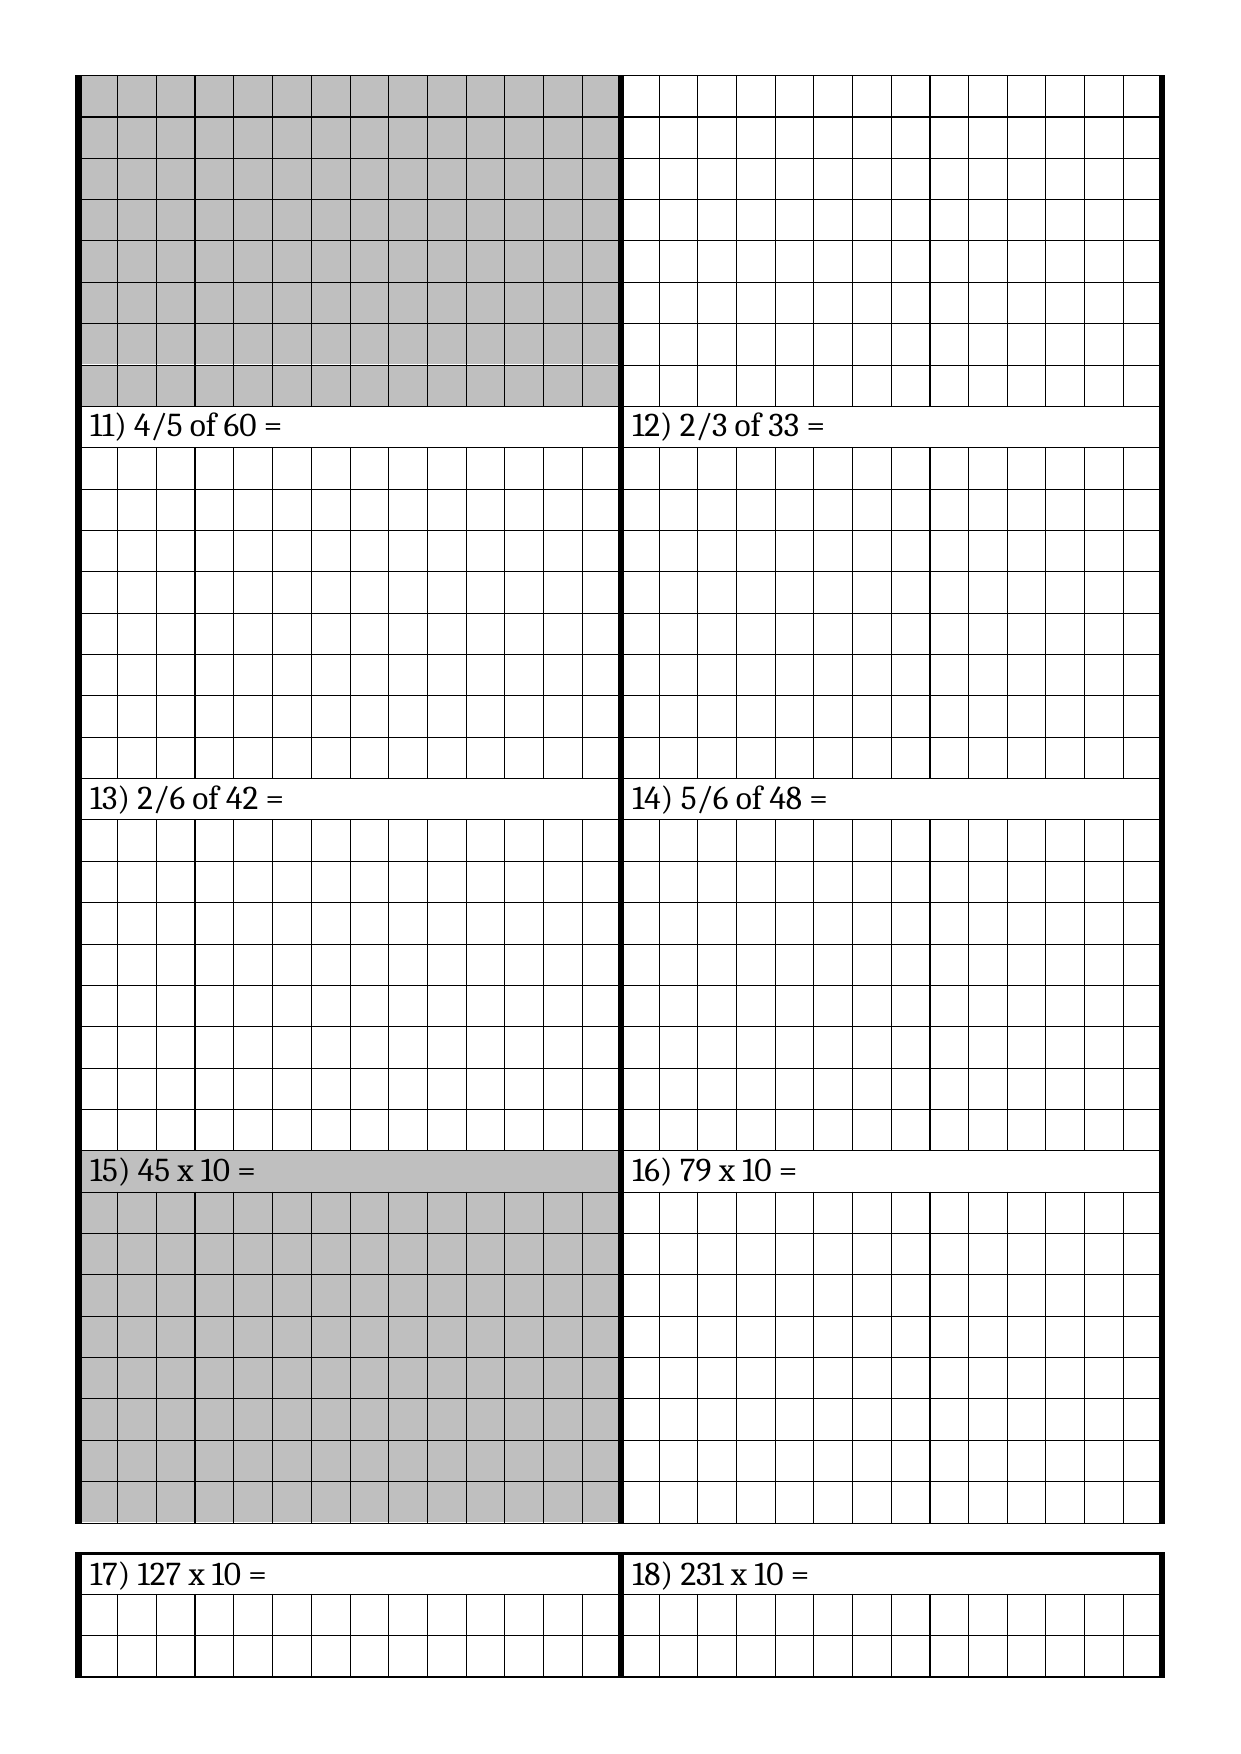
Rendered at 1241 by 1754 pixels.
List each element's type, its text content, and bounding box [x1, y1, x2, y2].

table_cell [853, 738, 891, 778]
table_cell [776, 200, 813, 240]
table_cell [1046, 1234, 1084, 1274]
table_cell [853, 1317, 891, 1357]
table_cell [737, 448, 775, 488]
table_cell [737, 366, 775, 406]
table_cell [931, 862, 968, 902]
table_cell [931, 986, 968, 1026]
table_cell [1008, 1358, 1045, 1398]
table_cell [467, 696, 504, 737]
table_cell [234, 1110, 272, 1150]
table_cell [467, 283, 504, 323]
table_cell [776, 531, 813, 571]
table_cell [1008, 696, 1045, 737]
table_cell [428, 531, 466, 571]
table_cell [776, 159, 813, 199]
table_cell [853, 76, 891, 116]
table_cell [814, 366, 852, 406]
table_cell [428, 1441, 466, 1481]
table_cell [505, 159, 543, 199]
table_cell [467, 76, 504, 116]
table_cell [969, 200, 1007, 240]
table_cell [1008, 283, 1045, 323]
table_cell [157, 448, 194, 488]
table_cell [82, 1482, 117, 1522]
table_cell [82, 1441, 117, 1481]
table_cell [389, 1482, 427, 1522]
table_cell [467, 1317, 504, 1357]
table_cell [1085, 1358, 1123, 1398]
table_cell [428, 1595, 466, 1635]
table_cell [814, 862, 852, 902]
table_cell [1046, 76, 1084, 116]
table_cell [698, 820, 736, 861]
table_cell [1008, 118, 1045, 158]
table_cell [931, 820, 968, 861]
table_cell [505, 1234, 543, 1274]
table_cell [1046, 862, 1084, 902]
table_cell [624, 862, 659, 902]
table_cell [1085, 448, 1123, 488]
table_cell [892, 1110, 929, 1150]
table_cell [467, 614, 504, 654]
table_cell [892, 490, 929, 530]
table_cell [931, 200, 968, 240]
table_cell [969, 1234, 1007, 1274]
table_cell [1124, 448, 1159, 488]
table_cell [853, 820, 891, 861]
table_cell [505, 1636, 543, 1676]
table_cell [583, 1027, 618, 1067]
table_cell [467, 531, 504, 571]
table_cell [196, 1193, 233, 1233]
table_cell [660, 1234, 697, 1274]
table_cell [273, 76, 311, 116]
table_cell [931, 1234, 968, 1274]
table_cell [892, 324, 929, 364]
table_cell [234, 1441, 272, 1481]
table_cell [969, 655, 1007, 695]
table_cell [1085, 1110, 1123, 1150]
table_cell [544, 118, 582, 158]
table_cell [389, 1275, 427, 1316]
table_cell [624, 696, 659, 737]
table_cell [853, 118, 891, 158]
table_cell [82, 614, 117, 654]
table_cell [157, 614, 194, 654]
table_cell [1124, 820, 1159, 861]
table_cell [351, 903, 388, 943]
table_cell [157, 118, 194, 158]
table_cell [698, 945, 736, 985]
table_cell [814, 1234, 852, 1274]
table_cell [389, 1317, 427, 1357]
table_cell [428, 159, 466, 199]
table_cell [467, 1358, 504, 1398]
table_cell [196, 572, 233, 613]
table_cell [428, 324, 466, 364]
table_cell [273, 862, 311, 902]
table_cell [312, 1358, 350, 1398]
table_cell [428, 1275, 466, 1316]
table_cell [776, 862, 813, 902]
table_cell [776, 614, 813, 654]
table_cell [234, 1482, 272, 1522]
table_cell [1085, 366, 1123, 406]
table_cell [776, 820, 813, 861]
table_cell [157, 986, 194, 1026]
table_cell [467, 1595, 504, 1635]
table_cell [351, 1441, 388, 1481]
table_cell [1085, 1275, 1123, 1316]
table_cell [737, 531, 775, 571]
table_cell [467, 324, 504, 364]
table_cell [892, 1027, 929, 1067]
table_cell [389, 1234, 427, 1274]
table_cell [1124, 1027, 1159, 1067]
table_cell 16) 79 x 10 = [624, 1151, 1159, 1192]
table_cell [157, 159, 194, 199]
table_cell [273, 572, 311, 613]
table_cell [583, 76, 618, 116]
table_cell [118, 1027, 156, 1067]
table_cell [196, 1441, 233, 1481]
table_cell [737, 1275, 775, 1316]
table_cell [698, 1595, 736, 1635]
table_cell [1008, 1193, 1045, 1233]
table_cell [82, 159, 117, 199]
table_cell [814, 76, 852, 116]
table_cell [82, 1317, 117, 1357]
table_cell [624, 614, 659, 654]
table_cell [624, 1110, 659, 1150]
table_cell [698, 1193, 736, 1233]
table_cell [776, 1317, 813, 1357]
table_cell [1085, 118, 1123, 158]
table_cell [234, 1636, 272, 1676]
table_cell [737, 324, 775, 364]
table_cell [157, 1441, 194, 1481]
table_cell [505, 696, 543, 737]
table_cell [467, 1027, 504, 1067]
table_cell [351, 159, 388, 199]
table_cell [312, 1275, 350, 1316]
table_cell [312, 76, 350, 116]
table_cell [82, 655, 117, 695]
table_cell [853, 159, 891, 199]
table_cell [969, 324, 1007, 364]
table_cell [389, 696, 427, 737]
table_cell [698, 1441, 736, 1481]
table_cell [892, 200, 929, 240]
table_cell [853, 1636, 891, 1676]
table_header 18) 231 x 10 = [624, 1555, 1159, 1594]
table_cell [82, 531, 117, 571]
table_cell [312, 200, 350, 240]
table_cell [969, 820, 1007, 861]
table_cell [698, 159, 736, 199]
table_cell [1085, 696, 1123, 737]
table_cell [234, 738, 272, 778]
table_cell [1124, 1275, 1159, 1316]
table_cell [544, 1234, 582, 1274]
table_cell [544, 614, 582, 654]
table_header 17) 127 x 10 = [82, 1555, 618, 1594]
table_cell [389, 1441, 427, 1481]
table_cell [1085, 862, 1123, 902]
table_cell [544, 1441, 582, 1481]
table_cell [1085, 531, 1123, 571]
table_cell [505, 1069, 543, 1109]
table_cell [624, 531, 659, 571]
table_cell [737, 76, 775, 116]
table_cell [544, 903, 582, 943]
table_cell [660, 200, 697, 240]
table_cell [660, 820, 697, 861]
table_cell [544, 283, 582, 323]
table_cell [351, 862, 388, 902]
table_cell [892, 820, 929, 861]
table_cell [1124, 862, 1159, 902]
table_cell [660, 366, 697, 406]
table_cell [814, 820, 852, 861]
table_cell [82, 241, 117, 282]
table_cell [196, 614, 233, 654]
table_cell [583, 614, 618, 654]
table_cell [1124, 738, 1159, 778]
table_cell [737, 1441, 775, 1481]
table_cell [892, 1358, 929, 1398]
table_cell [583, 1275, 618, 1316]
table_cell [196, 448, 233, 488]
table_cell [1046, 696, 1084, 737]
table_cell [737, 1027, 775, 1067]
table_cell [737, 1110, 775, 1150]
table_cell [776, 1358, 813, 1398]
table_cell [892, 986, 929, 1026]
table_cell [505, 366, 543, 406]
table_cell [624, 1275, 659, 1316]
table_cell [118, 1317, 156, 1357]
table_cell [157, 531, 194, 571]
table_cell [1008, 1275, 1045, 1316]
table_cell [234, 76, 272, 116]
table_cell [660, 1193, 697, 1233]
table_cell [157, 241, 194, 282]
table_cell [814, 1275, 852, 1316]
table_cell [737, 1358, 775, 1398]
table_cell [544, 324, 582, 364]
table_cell [624, 159, 659, 199]
table_cell [624, 490, 659, 530]
table_cell [660, 1358, 697, 1398]
table_cell [1085, 738, 1123, 778]
table_cell [82, 1595, 117, 1635]
table_cell [892, 862, 929, 902]
table_cell [505, 862, 543, 902]
table_cell [389, 1027, 427, 1067]
table_cell [776, 1636, 813, 1676]
table_cell [351, 448, 388, 488]
table_cell [118, 655, 156, 695]
table_cell [1124, 1234, 1159, 1274]
table_cell [583, 572, 618, 613]
table_cell [312, 1234, 350, 1274]
table_cell [698, 738, 736, 778]
table_cell [273, 1441, 311, 1481]
table_cell [118, 241, 156, 282]
table_cell [118, 1482, 156, 1522]
table_cell [814, 1358, 852, 1398]
table_cell [196, 1399, 233, 1440]
table_cell [118, 696, 156, 737]
table_cell [234, 366, 272, 406]
table_cell [234, 448, 272, 488]
table_cell [583, 862, 618, 902]
table_cell [1008, 241, 1045, 282]
table_cell [931, 1027, 968, 1067]
table_cell [1124, 1441, 1159, 1481]
table_cell [196, 241, 233, 282]
table_cell [853, 862, 891, 902]
table_cell [157, 324, 194, 364]
table_cell [1124, 159, 1159, 199]
table_cell [892, 118, 929, 158]
table_cell [467, 1399, 504, 1440]
table_cell [931, 1110, 968, 1150]
table_cell [544, 531, 582, 571]
table_cell [544, 1193, 582, 1233]
table_cell [1085, 76, 1123, 116]
table_cell [157, 945, 194, 985]
table_cell [776, 1027, 813, 1067]
table_cell [892, 448, 929, 488]
table_cell [931, 1441, 968, 1481]
table_cell [853, 531, 891, 571]
table_cell [776, 1234, 813, 1274]
table_cell [1008, 1234, 1045, 1274]
table_cell [931, 1482, 968, 1522]
table_cell [428, 986, 466, 1026]
table_cell [82, 572, 117, 613]
table_cell [969, 696, 1007, 737]
table_cell [1085, 324, 1123, 364]
table_cell [931, 1636, 968, 1676]
table_cell [892, 1399, 929, 1440]
table_cell [273, 1069, 311, 1109]
table_cell [157, 572, 194, 613]
table_cell [1046, 159, 1084, 199]
table_cell [544, 945, 582, 985]
table_cell [351, 1595, 388, 1635]
table_cell [428, 945, 466, 985]
table_cell [1008, 655, 1045, 695]
table_cell [196, 1069, 233, 1109]
table_cell [234, 283, 272, 323]
table_cell [273, 118, 311, 158]
table_cell [1046, 1027, 1084, 1067]
table_cell [389, 945, 427, 985]
table_cell [389, 1069, 427, 1109]
table_cell [273, 1234, 311, 1274]
table_cell [853, 448, 891, 488]
table_cell [698, 1027, 736, 1067]
table_cell [428, 241, 466, 282]
table_cell [389, 1636, 427, 1676]
table_cell [737, 945, 775, 985]
table_cell [1124, 986, 1159, 1026]
table_cell [196, 903, 233, 943]
table_cell [583, 986, 618, 1026]
table_cell [969, 862, 1007, 902]
table_cell [82, 1636, 117, 1676]
table_cell [969, 1110, 1007, 1150]
table_cell [737, 655, 775, 695]
table_cell [931, 572, 968, 613]
table_cell [82, 118, 117, 158]
table_cell [776, 1399, 813, 1440]
table_cell [853, 1441, 891, 1481]
table_cell [814, 531, 852, 571]
table_cell [467, 1234, 504, 1274]
table_cell 15) 45 x 10 = [82, 1151, 618, 1192]
table_cell [698, 283, 736, 323]
table_cell [389, 283, 427, 323]
table_cell [1124, 1358, 1159, 1398]
table_cell [196, 945, 233, 985]
table_cell [660, 448, 697, 488]
table_cell [1008, 1441, 1045, 1481]
table_cell [505, 903, 543, 943]
table_cell [583, 1193, 618, 1233]
table_cell [698, 655, 736, 695]
table_cell [583, 159, 618, 199]
table_cell [853, 283, 891, 323]
table_cell [1046, 1358, 1084, 1398]
table_cell [583, 241, 618, 282]
table_cell [776, 1193, 813, 1233]
table_cell [737, 159, 775, 199]
table_cell [931, 1595, 968, 1635]
table_cell [1046, 738, 1084, 778]
table_cell [776, 490, 813, 530]
table_cell [969, 738, 1007, 778]
table_cell [1046, 1595, 1084, 1635]
table_cell [853, 1234, 891, 1274]
table_cell [196, 1275, 233, 1316]
table_cell [82, 945, 117, 985]
table_cell [234, 1399, 272, 1440]
table_cell [853, 1110, 891, 1150]
table_cell [1085, 1636, 1123, 1676]
table_cell [351, 1193, 388, 1233]
table_cell [814, 1317, 852, 1357]
table_cell [118, 283, 156, 323]
table_cell [312, 1441, 350, 1481]
table_cell [234, 1027, 272, 1067]
table_cell [1046, 1275, 1084, 1316]
table_cell [969, 1636, 1007, 1676]
table_cell [505, 1595, 543, 1635]
table_cell [82, 820, 117, 861]
table_cell [1046, 614, 1084, 654]
table_cell [660, 324, 697, 364]
table_cell [624, 448, 659, 488]
table_cell [196, 490, 233, 530]
table_cell [660, 159, 697, 199]
table_cell [737, 1399, 775, 1440]
table_cell 13) 2/6 of 42 = [82, 779, 618, 819]
table_cell [1046, 1441, 1084, 1481]
table_cell [931, 76, 968, 116]
table_cell [351, 696, 388, 737]
table_cell [118, 986, 156, 1026]
table_cell [583, 324, 618, 364]
table_cell [505, 324, 543, 364]
table_cell [351, 1275, 388, 1316]
table_cell [1046, 1069, 1084, 1109]
table_cell [544, 1358, 582, 1398]
table_cell [776, 448, 813, 488]
table_cell [737, 1595, 775, 1635]
table_cell [157, 903, 194, 943]
table_cell [157, 1110, 194, 1150]
table_cell [660, 986, 697, 1026]
table_cell [1046, 324, 1084, 364]
table_cell [273, 448, 311, 488]
table_cell [776, 696, 813, 737]
table_cell [931, 945, 968, 985]
table_cell [312, 1110, 350, 1150]
table_cell [428, 1399, 466, 1440]
table_cell [853, 696, 891, 737]
table_cell [814, 1595, 852, 1635]
table_cell [660, 283, 697, 323]
table_cell [118, 1358, 156, 1398]
table_cell [351, 1234, 388, 1274]
table_cell [82, 283, 117, 323]
table_cell [351, 200, 388, 240]
table_cell [814, 572, 852, 613]
table_cell [196, 1482, 233, 1522]
table_cell [467, 1275, 504, 1316]
table_cell [312, 283, 350, 323]
table_cell [892, 1482, 929, 1522]
table_cell [544, 1110, 582, 1150]
table_cell [698, 572, 736, 613]
table_cell [389, 241, 427, 282]
table_cell [776, 283, 813, 323]
table_cell [737, 1193, 775, 1233]
table_cell [624, 1399, 659, 1440]
table_cell [1046, 283, 1084, 323]
table_cell [853, 1193, 891, 1233]
table_cell [1124, 200, 1159, 240]
table_cell [624, 903, 659, 943]
table_cell [1046, 1399, 1084, 1440]
table_cell [505, 1110, 543, 1150]
table_cell [1085, 614, 1123, 654]
table_cell [1124, 572, 1159, 613]
table_cell [505, 614, 543, 654]
table_cell [583, 1358, 618, 1398]
table_cell [467, 1441, 504, 1481]
table_cell [544, 448, 582, 488]
table_cell [428, 655, 466, 695]
table_cell [814, 738, 852, 778]
table_cell [428, 1482, 466, 1522]
table_cell [1124, 324, 1159, 364]
table_cell [931, 118, 968, 158]
table_cell [82, 490, 117, 530]
table_cell [776, 1069, 813, 1109]
table_cell [624, 1317, 659, 1357]
table_cell [814, 324, 852, 364]
table_cell [428, 1234, 466, 1274]
table_cell [196, 1234, 233, 1274]
table_cell [273, 655, 311, 695]
table_cell [351, 738, 388, 778]
table_cell [624, 1193, 659, 1233]
table_cell [544, 572, 582, 613]
table_cell [312, 324, 350, 364]
table_cell [853, 1027, 891, 1067]
table_cell [969, 1358, 1007, 1398]
table_cell [273, 1275, 311, 1316]
table_cell [853, 200, 891, 240]
table_cell [1046, 448, 1084, 488]
table_cell [312, 1595, 350, 1635]
table_cell [118, 862, 156, 902]
table_cell [1124, 903, 1159, 943]
table_cell [157, 820, 194, 861]
table_cell [853, 366, 891, 406]
table_cell [660, 572, 697, 613]
table_cell [234, 862, 272, 902]
table_cell [428, 76, 466, 116]
table_cell [583, 118, 618, 158]
table_cell [312, 1636, 350, 1676]
table_cell [157, 1275, 194, 1316]
table_cell [892, 1636, 929, 1676]
table_cell [389, 862, 427, 902]
table_cell [1046, 1193, 1084, 1233]
table_cell [1085, 655, 1123, 695]
table_cell 12) 2/3 of 33 = [624, 407, 1159, 447]
table_cell [273, 945, 311, 985]
table_cell [969, 118, 1007, 158]
table_cell [814, 655, 852, 695]
table_cell [351, 1399, 388, 1440]
table_cell [737, 572, 775, 613]
table_cell [1085, 1595, 1123, 1635]
table_cell [157, 655, 194, 695]
table_cell [931, 614, 968, 654]
table_cell [234, 531, 272, 571]
table_cell [118, 1275, 156, 1316]
table_cell [505, 655, 543, 695]
table_cell [118, 531, 156, 571]
table_cell [351, 324, 388, 364]
table_cell [624, 118, 659, 158]
table_cell [234, 696, 272, 737]
table_cell [544, 1482, 582, 1522]
table_cell [1124, 1110, 1159, 1150]
table_cell [1085, 1234, 1123, 1274]
table_cell [196, 200, 233, 240]
table_cell [351, 614, 388, 654]
table_cell [1124, 1636, 1159, 1676]
table_cell [931, 1069, 968, 1109]
table_cell [814, 159, 852, 199]
table_cell [1046, 655, 1084, 695]
table_cell [583, 200, 618, 240]
table_cell [660, 1482, 697, 1522]
table_cell [428, 200, 466, 240]
table_cell [196, 531, 233, 571]
table_cell [583, 1595, 618, 1635]
table_cell [969, 572, 1007, 613]
table_cell [892, 572, 929, 613]
table_cell [698, 1358, 736, 1398]
table_cell [814, 986, 852, 1026]
table_cell [273, 1358, 311, 1398]
table_cell [969, 614, 1007, 654]
table_cell 14) 5/6 of 48 = [624, 779, 1159, 819]
table_cell [273, 200, 311, 240]
table_cell [776, 655, 813, 695]
table_cell [1046, 1636, 1084, 1676]
table_cell [1085, 283, 1123, 323]
table_cell [624, 76, 659, 116]
table_cell [544, 1069, 582, 1109]
table_cell [969, 490, 1007, 530]
table_cell [1008, 1027, 1045, 1067]
table_cell [624, 1234, 659, 1274]
table_cell [1008, 820, 1045, 861]
table_cell [737, 118, 775, 158]
table_cell [351, 1482, 388, 1522]
table_cell [196, 1110, 233, 1150]
table_cell [82, 366, 117, 406]
table_cell [157, 1482, 194, 1522]
table_cell [505, 572, 543, 613]
table_cell [1085, 490, 1123, 530]
table_cell [776, 1595, 813, 1635]
table_cell [157, 1358, 194, 1398]
table_cell [660, 118, 697, 158]
table_cell [931, 1399, 968, 1440]
table_cell [1008, 1110, 1045, 1150]
table_cell [157, 1234, 194, 1274]
table_cell [698, 118, 736, 158]
table_cell [82, 1275, 117, 1316]
table_cell [583, 1399, 618, 1440]
table_cell [389, 572, 427, 613]
table_cell [428, 1358, 466, 1398]
table_cell [1008, 738, 1045, 778]
table_cell [737, 1234, 775, 1274]
table_cell [312, 1193, 350, 1233]
table_cell [82, 1110, 117, 1150]
table_cell [157, 1399, 194, 1440]
table_cell [234, 200, 272, 240]
table_cell [660, 1069, 697, 1109]
table_cell [1008, 1595, 1045, 1635]
table_cell [234, 1193, 272, 1233]
table_cell [157, 76, 194, 116]
table_cell [969, 1399, 1007, 1440]
table_cell [428, 366, 466, 406]
table_cell [737, 490, 775, 530]
table_cell [660, 1317, 697, 1357]
table_cell [660, 696, 697, 737]
table_cell [389, 738, 427, 778]
table_cell [544, 200, 582, 240]
table_cell [1085, 1027, 1123, 1067]
table_cell [312, 903, 350, 943]
table_cell [583, 1234, 618, 1274]
table_cell [157, 1317, 194, 1357]
table_cell [118, 1069, 156, 1109]
table_cell [467, 159, 504, 199]
table_cell [1046, 241, 1084, 282]
table_cell [234, 1595, 272, 1635]
table_cell [969, 283, 1007, 323]
table_cell [196, 118, 233, 158]
table_cell [698, 862, 736, 902]
table_cell [118, 159, 156, 199]
table_cell [892, 159, 929, 199]
table_cell [892, 241, 929, 282]
table_cell [814, 1636, 852, 1676]
table_cell [698, 490, 736, 530]
table_cell [1085, 1317, 1123, 1357]
table_cell [814, 283, 852, 323]
table_cell [157, 862, 194, 902]
table_cell [931, 448, 968, 488]
table_cell [853, 1482, 891, 1522]
table_cell [583, 1636, 618, 1676]
table_cell [234, 241, 272, 282]
table_cell [312, 159, 350, 199]
table_cell [1085, 159, 1123, 199]
table_cell [892, 366, 929, 406]
table_cell [1046, 945, 1084, 985]
table_cell [1046, 200, 1084, 240]
table_cell [969, 76, 1007, 116]
table_cell [428, 448, 466, 488]
table_cell [583, 696, 618, 737]
table_cell [428, 1069, 466, 1109]
table_cell [196, 283, 233, 323]
table_cell [624, 945, 659, 985]
table_cell [505, 448, 543, 488]
table_cell [82, 1069, 117, 1109]
table_cell [660, 862, 697, 902]
table_cell [853, 986, 891, 1026]
table_cell [737, 903, 775, 943]
table_cell [273, 1317, 311, 1357]
table_cell [853, 1069, 891, 1109]
table_cell [583, 655, 618, 695]
table_cell [312, 820, 350, 861]
table_cell [624, 1595, 659, 1635]
table_cell [389, 118, 427, 158]
table_cell [312, 614, 350, 654]
table_cell [969, 986, 1007, 1026]
table_cell [892, 1234, 929, 1274]
table_cell [389, 200, 427, 240]
table_cell [234, 118, 272, 158]
table_cell [118, 1234, 156, 1274]
table_cell [1124, 118, 1159, 158]
table_cell [583, 366, 618, 406]
table_cell [1008, 1636, 1045, 1676]
table_cell [234, 324, 272, 364]
table_cell [273, 159, 311, 199]
table_cell [624, 1636, 659, 1676]
table_cell [1124, 1482, 1159, 1522]
table_cell [118, 903, 156, 943]
table_cell [931, 1317, 968, 1357]
table_cell [1046, 1110, 1084, 1150]
table_cell [234, 490, 272, 530]
table_cell [234, 159, 272, 199]
table_cell [389, 490, 427, 530]
table_cell [389, 1399, 427, 1440]
table_cell [931, 1358, 968, 1398]
table_cell [196, 820, 233, 861]
table_cell [505, 490, 543, 530]
table_cell [118, 200, 156, 240]
table_cell [118, 118, 156, 158]
table_cell [1008, 531, 1045, 571]
table_cell [467, 655, 504, 695]
table_cell [544, 1275, 582, 1316]
table_cell [660, 1027, 697, 1067]
table_cell [196, 862, 233, 902]
table_cell [931, 366, 968, 406]
table_cell [892, 1441, 929, 1481]
table_cell [196, 738, 233, 778]
table_cell [931, 1275, 968, 1316]
table_cell [698, 366, 736, 406]
table_cell [118, 1193, 156, 1233]
table_cell [312, 1069, 350, 1109]
table_cell [118, 1110, 156, 1150]
table_cell [118, 366, 156, 406]
table_cell [312, 1027, 350, 1067]
table_cell [737, 1069, 775, 1109]
table_cell [118, 572, 156, 613]
table_cell [82, 1193, 117, 1233]
table_cell [1124, 1069, 1159, 1109]
table_cell [273, 614, 311, 654]
table_cell [1085, 945, 1123, 985]
table_cell [82, 986, 117, 1026]
table_cell [969, 159, 1007, 199]
table_cell [1124, 696, 1159, 737]
table_cell [624, 572, 659, 613]
table_cell [583, 283, 618, 323]
table_cell [776, 1110, 813, 1150]
table_cell [312, 572, 350, 613]
table_cell [428, 1193, 466, 1233]
table_cell [698, 1110, 736, 1150]
table_cell [624, 1482, 659, 1522]
table_cell [776, 738, 813, 778]
table_cell [505, 1027, 543, 1067]
table_cell [351, 366, 388, 406]
table_cell [1008, 324, 1045, 364]
table_cell [312, 448, 350, 488]
table_cell [776, 945, 813, 985]
table_cell [1046, 1482, 1084, 1522]
table_cell [969, 903, 1007, 943]
table_cell [389, 1595, 427, 1635]
table_cell [467, 241, 504, 282]
table_cell [969, 1275, 1007, 1316]
table_cell [583, 820, 618, 861]
table_cell [776, 903, 813, 943]
table_cell [1046, 490, 1084, 530]
table_cell [505, 1399, 543, 1440]
table_cell [814, 1069, 852, 1109]
table_cell [389, 366, 427, 406]
table_cell [505, 283, 543, 323]
table_cell [892, 1595, 929, 1635]
table_cell [1046, 366, 1084, 406]
table_cell [389, 448, 427, 488]
table_cell [234, 1234, 272, 1274]
table_cell [931, 490, 968, 530]
table_cell [737, 1636, 775, 1676]
table_cell [1085, 1482, 1123, 1522]
table_cell [234, 1358, 272, 1398]
table_cell [505, 1193, 543, 1233]
table_cell [157, 1069, 194, 1109]
table_cell [1008, 572, 1045, 613]
table_cell [892, 696, 929, 737]
table_cell [1008, 159, 1045, 199]
table_cell [624, 986, 659, 1026]
table_cell [814, 1193, 852, 1233]
table_cell [234, 1069, 272, 1109]
table_cell [814, 1027, 852, 1067]
table_cell [351, 118, 388, 158]
table_cell [312, 241, 350, 282]
table_cell [273, 1399, 311, 1440]
table_cell [892, 531, 929, 571]
table_cell [544, 1595, 582, 1635]
table_cell [969, 1317, 1007, 1357]
table_cell [428, 614, 466, 654]
table_cell [82, 696, 117, 737]
table_cell [505, 118, 543, 158]
table_cell [737, 614, 775, 654]
table_cell [351, 76, 388, 116]
table_cell [467, 738, 504, 778]
table_cell [118, 1399, 156, 1440]
table_cell [853, 241, 891, 282]
table_cell [931, 1193, 968, 1233]
table_cell [118, 490, 156, 530]
table_cell [273, 1027, 311, 1067]
table_cell [389, 531, 427, 571]
table_cell [624, 1069, 659, 1109]
table_cell [698, 696, 736, 737]
table_cell [273, 986, 311, 1026]
table_cell [698, 1317, 736, 1357]
table_cell [892, 738, 929, 778]
table_cell [351, 945, 388, 985]
table_cell [931, 696, 968, 737]
table_cell [428, 1317, 466, 1357]
table_cell [389, 820, 427, 861]
table_cell [698, 1275, 736, 1316]
table_cell [853, 655, 891, 695]
table_cell [196, 1595, 233, 1635]
table_cell [698, 1482, 736, 1522]
table_cell [1046, 531, 1084, 571]
table_cell [467, 1110, 504, 1150]
table_cell [467, 1069, 504, 1109]
table_cell [1085, 986, 1123, 1026]
table_cell [351, 655, 388, 695]
table_cell [351, 1317, 388, 1357]
table_cell [505, 1275, 543, 1316]
table_cell [1008, 1482, 1045, 1522]
table_cell [737, 820, 775, 861]
table_cell [1124, 655, 1159, 695]
table_cell [1046, 903, 1084, 943]
table_cell [467, 366, 504, 406]
table_cell [583, 903, 618, 943]
table_cell [814, 614, 852, 654]
table_cell [312, 738, 350, 778]
table_cell [428, 820, 466, 861]
table_cell [1008, 986, 1045, 1026]
table_cell [698, 200, 736, 240]
table_cell [389, 1358, 427, 1398]
table_cell [157, 738, 194, 778]
table_cell [544, 490, 582, 530]
table_cell [1046, 1317, 1084, 1357]
table_cell [196, 76, 233, 116]
table_cell [273, 531, 311, 571]
table_cell [1085, 572, 1123, 613]
table_cell [737, 696, 775, 737]
table_cell [1124, 1399, 1159, 1440]
table_cell [273, 283, 311, 323]
table_cell [1124, 241, 1159, 282]
table_cell [931, 655, 968, 695]
table_cell [157, 1636, 194, 1676]
table_cell [351, 1636, 388, 1676]
table_cell [234, 655, 272, 695]
table_cell [118, 1441, 156, 1481]
table_cell [505, 820, 543, 861]
table_cell [1124, 531, 1159, 571]
table_cell [428, 696, 466, 737]
table_cell [273, 738, 311, 778]
table_cell [312, 1317, 350, 1357]
table_cell [776, 1441, 813, 1481]
table_cell [660, 738, 697, 778]
table_cell [312, 531, 350, 571]
table_cell [660, 614, 697, 654]
table_cell [157, 1193, 194, 1233]
table_cell [118, 1595, 156, 1635]
table_cell [776, 572, 813, 613]
table_cell [624, 324, 659, 364]
table_cell [428, 1636, 466, 1676]
table_cell [1046, 820, 1084, 861]
table_cell [234, 1317, 272, 1357]
table_cell [118, 448, 156, 488]
table_cell [312, 655, 350, 695]
table_cell [624, 366, 659, 406]
table_cell [82, 1234, 117, 1274]
table_cell [583, 1069, 618, 1109]
table_cell [273, 1110, 311, 1150]
table_cell [196, 696, 233, 737]
table_cell [544, 1399, 582, 1440]
table_cell [969, 1193, 1007, 1233]
table_cell [82, 448, 117, 488]
table_cell [969, 1027, 1007, 1067]
table_cell [544, 655, 582, 695]
table_cell [467, 862, 504, 902]
table_cell [312, 366, 350, 406]
table_cell [931, 283, 968, 323]
table_cell [196, 655, 233, 695]
table_cell [505, 76, 543, 116]
table_cell [583, 738, 618, 778]
table_cell [1124, 945, 1159, 985]
table_cell [698, 531, 736, 571]
table_cell [351, 531, 388, 571]
table_cell [583, 490, 618, 530]
table_cell [660, 1595, 697, 1635]
table_cell [544, 241, 582, 282]
table_cell [544, 76, 582, 116]
table_cell [660, 1275, 697, 1316]
table_cell [273, 490, 311, 530]
table_cell [660, 1110, 697, 1150]
table_cell [892, 283, 929, 323]
table_cell [814, 448, 852, 488]
table_cell [544, 738, 582, 778]
table_cell [467, 490, 504, 530]
table_cell [583, 448, 618, 488]
table_cell [234, 945, 272, 985]
table_cell [157, 1595, 194, 1635]
table_cell [1008, 1399, 1045, 1440]
table_cell [196, 1027, 233, 1067]
table_cell [351, 1110, 388, 1150]
table_cell [544, 1636, 582, 1676]
table_cell [853, 490, 891, 530]
table_cell [892, 1275, 929, 1316]
table_cell [467, 200, 504, 240]
table_cell [814, 1110, 852, 1150]
table_cell [776, 241, 813, 282]
table_cell [118, 1636, 156, 1676]
table_cell [583, 1482, 618, 1522]
table_cell [428, 738, 466, 778]
table_cell [1046, 986, 1084, 1026]
table_cell [505, 1482, 543, 1522]
table_cell [312, 986, 350, 1026]
table_cell [234, 903, 272, 943]
table_cell [776, 76, 813, 116]
table_cell [1124, 1595, 1159, 1635]
table_cell [776, 1275, 813, 1316]
table_cell [892, 1069, 929, 1109]
table_cell [737, 200, 775, 240]
table_cell [157, 283, 194, 323]
table_cell [505, 1317, 543, 1357]
table_cell [312, 1482, 350, 1522]
table_cell [969, 531, 1007, 571]
table_cell [698, 1069, 736, 1109]
table_cell [892, 1193, 929, 1233]
table_cell [853, 945, 891, 985]
table_cell [273, 820, 311, 861]
table_cell [853, 614, 891, 654]
table_cell [1085, 200, 1123, 240]
table_cell [660, 531, 697, 571]
table_cell [1085, 1069, 1123, 1109]
table_cell [273, 241, 311, 282]
table_cell [312, 862, 350, 902]
table_cell [389, 76, 427, 116]
table_cell [351, 1358, 388, 1398]
table_cell [624, 1358, 659, 1398]
table_cell [1085, 1441, 1123, 1481]
table_cell [505, 531, 543, 571]
table_cell [234, 1275, 272, 1316]
table_cell [1085, 241, 1123, 282]
table_cell [351, 986, 388, 1026]
table_cell [157, 1027, 194, 1067]
table_cell [931, 241, 968, 282]
table_cell [737, 283, 775, 323]
table_cell [467, 903, 504, 943]
table_cell [624, 738, 659, 778]
table_cell [583, 1110, 618, 1150]
table_cell [234, 614, 272, 654]
table_cell [660, 1636, 697, 1676]
table_cell [814, 945, 852, 985]
table_cell [1085, 820, 1123, 861]
table_cell [698, 903, 736, 943]
table_cell [624, 241, 659, 282]
table_cell [892, 903, 929, 943]
table_cell [969, 448, 1007, 488]
table_cell [312, 1399, 350, 1440]
table_cell [737, 738, 775, 778]
table_cell [428, 1027, 466, 1067]
table_cell [624, 200, 659, 240]
table_cell [428, 1110, 466, 1150]
table_cell [544, 1027, 582, 1067]
table_cell [118, 738, 156, 778]
table_cell [776, 1482, 813, 1522]
table_cell [931, 159, 968, 199]
table_cell [505, 738, 543, 778]
table_cell [234, 572, 272, 613]
table_cell [505, 1358, 543, 1398]
table_cell [1008, 200, 1045, 240]
table_cell [698, 241, 736, 282]
table_cell [82, 76, 117, 116]
table_cell [892, 1317, 929, 1357]
table_cell [931, 738, 968, 778]
table_cell [1085, 1193, 1123, 1233]
table_cell [969, 241, 1007, 282]
table_cell [814, 1482, 852, 1522]
table_cell [82, 738, 117, 778]
table_cell [583, 1441, 618, 1481]
table_cell [351, 1069, 388, 1109]
table_cell [624, 283, 659, 323]
table_cell [698, 324, 736, 364]
table_cell [737, 862, 775, 902]
table_cell [467, 1636, 504, 1676]
table_cell [467, 572, 504, 613]
table_cell [1008, 945, 1045, 985]
table_cell [1046, 572, 1084, 613]
table_cell [389, 159, 427, 199]
table_cell [82, 200, 117, 240]
table_cell [1124, 366, 1159, 406]
table_cell [196, 1317, 233, 1357]
table_cell [428, 283, 466, 323]
table_cell [814, 1399, 852, 1440]
table_cell [505, 1441, 543, 1481]
table_cell [776, 986, 813, 1026]
table_cell [1124, 490, 1159, 530]
table_cell [544, 1317, 582, 1357]
table_cell [660, 1441, 697, 1481]
table_cell [853, 1358, 891, 1398]
table_cell [544, 820, 582, 861]
table_cell [698, 1399, 736, 1440]
table_cell [1008, 448, 1045, 488]
table_cell [196, 1358, 233, 1398]
table_cell [892, 655, 929, 695]
table_cell [351, 283, 388, 323]
table_cell [892, 76, 929, 116]
table_cell [544, 696, 582, 737]
table_cell [273, 1595, 311, 1635]
table_cell [273, 366, 311, 406]
table_cell [624, 1027, 659, 1067]
table_cell [698, 448, 736, 488]
table_cell [196, 159, 233, 199]
table_cell [118, 76, 156, 116]
table_cell [969, 945, 1007, 985]
table_cell [698, 1234, 736, 1274]
table_cell [1124, 1193, 1159, 1233]
table_cell [814, 903, 852, 943]
table_cell [82, 324, 117, 364]
table_cell [351, 820, 388, 861]
table_cell [624, 820, 659, 861]
table_cell [814, 118, 852, 158]
table_cell [814, 1441, 852, 1481]
table_cell [312, 118, 350, 158]
table_cell [1008, 1317, 1045, 1357]
table_cell [698, 1636, 736, 1676]
table_cell 11) 4/5 of 60 = [82, 407, 618, 447]
table_cell [118, 820, 156, 861]
table_cell [853, 572, 891, 613]
table_cell [118, 614, 156, 654]
table_cell [776, 118, 813, 158]
table_cell [312, 945, 350, 985]
table_cell [351, 241, 388, 282]
table_cell [544, 159, 582, 199]
table_cell [82, 862, 117, 902]
table_cell [467, 820, 504, 861]
table_cell [467, 945, 504, 985]
table_cell [1124, 1317, 1159, 1357]
table_cell [351, 572, 388, 613]
table_cell [312, 490, 350, 530]
table_cell [853, 1595, 891, 1635]
table_cell [969, 1482, 1007, 1522]
table_cell [467, 986, 504, 1026]
table_cell [1124, 614, 1159, 654]
table_cell [544, 986, 582, 1026]
table_cell [624, 655, 659, 695]
table_cell [853, 1275, 891, 1316]
table_cell [1008, 903, 1045, 943]
table_cell [1008, 1069, 1045, 1109]
table_cell [1008, 614, 1045, 654]
table_cell [583, 945, 618, 985]
table_cell [660, 241, 697, 282]
table_cell [660, 490, 697, 530]
table_cell [196, 324, 233, 364]
table_cell [1008, 490, 1045, 530]
table_cell [505, 945, 543, 985]
table_cell [814, 490, 852, 530]
table_cell [737, 1317, 775, 1357]
table_cell [234, 820, 272, 861]
table_cell [273, 1482, 311, 1522]
table_cell [853, 1399, 891, 1440]
table_cell [814, 241, 852, 282]
table_cell [892, 614, 929, 654]
table_cell [698, 986, 736, 1026]
table_cell [389, 614, 427, 654]
table_cell [428, 862, 466, 902]
table_cell [931, 324, 968, 364]
table_cell [892, 945, 929, 985]
table_cell [583, 1317, 618, 1357]
table_cell [1124, 76, 1159, 116]
table_cell [505, 200, 543, 240]
table_cell [157, 490, 194, 530]
table_cell [660, 655, 697, 695]
table_cell [82, 903, 117, 943]
table_cell [351, 490, 388, 530]
table_cell [389, 903, 427, 943]
table_cell [157, 366, 194, 406]
table_cell [312, 696, 350, 737]
table_cell [853, 324, 891, 364]
table_cell [389, 1110, 427, 1150]
table_cell [1046, 118, 1084, 158]
table_cell [389, 324, 427, 364]
table_cell [776, 366, 813, 406]
table_cell [273, 903, 311, 943]
table_cell [505, 241, 543, 282]
table_cell [969, 366, 1007, 406]
table_cell [428, 903, 466, 943]
table_cell [1085, 1399, 1123, 1440]
table_cell [273, 1193, 311, 1233]
table_cell [118, 945, 156, 985]
table_cell [157, 696, 194, 737]
table_cell [544, 862, 582, 902]
table_cell [698, 614, 736, 654]
table_cell [428, 490, 466, 530]
table_cell [82, 1358, 117, 1398]
table_cell [660, 1399, 697, 1440]
table_cell [467, 1482, 504, 1522]
table_cell [273, 324, 311, 364]
table_cell [389, 986, 427, 1026]
table_cell [273, 1636, 311, 1676]
table_cell [544, 366, 582, 406]
table_cell [505, 986, 543, 1026]
table_cell [389, 1193, 427, 1233]
table_cell [624, 1441, 659, 1481]
table_cell [814, 696, 852, 737]
table_cell [969, 1069, 1007, 1109]
table_cell [698, 76, 736, 116]
table_cell [583, 531, 618, 571]
table_cell [157, 200, 194, 240]
table_cell [428, 118, 466, 158]
table_cell [814, 200, 852, 240]
table_cell [737, 241, 775, 282]
table_cell [82, 1027, 117, 1067]
table_cell [389, 655, 427, 695]
table_cell [776, 324, 813, 364]
table_cell [1085, 903, 1123, 943]
table_cell [82, 1399, 117, 1440]
table_cell [118, 324, 156, 364]
table_cell [467, 448, 504, 488]
table_cell [1008, 366, 1045, 406]
table_cell [467, 118, 504, 158]
table_cell [737, 1482, 775, 1522]
table_cell [1008, 76, 1045, 116]
table_cell [660, 76, 697, 116]
table_cell [467, 1193, 504, 1233]
table_cell [196, 1636, 233, 1676]
table_cell [737, 986, 775, 1026]
table_cell [969, 1441, 1007, 1481]
table_cell [196, 366, 233, 406]
table_cell [234, 986, 272, 1026]
table_cell [196, 986, 233, 1026]
table_cell [660, 945, 697, 985]
table_cell [351, 1027, 388, 1067]
table_cell [660, 903, 697, 943]
table_cell [428, 572, 466, 613]
table_cell [969, 1595, 1007, 1635]
table_cell [1008, 862, 1045, 902]
table_cell [1124, 283, 1159, 323]
table_cell [853, 903, 891, 943]
table_cell [931, 531, 968, 571]
table_cell [273, 696, 311, 737]
table_cell [931, 903, 968, 943]
